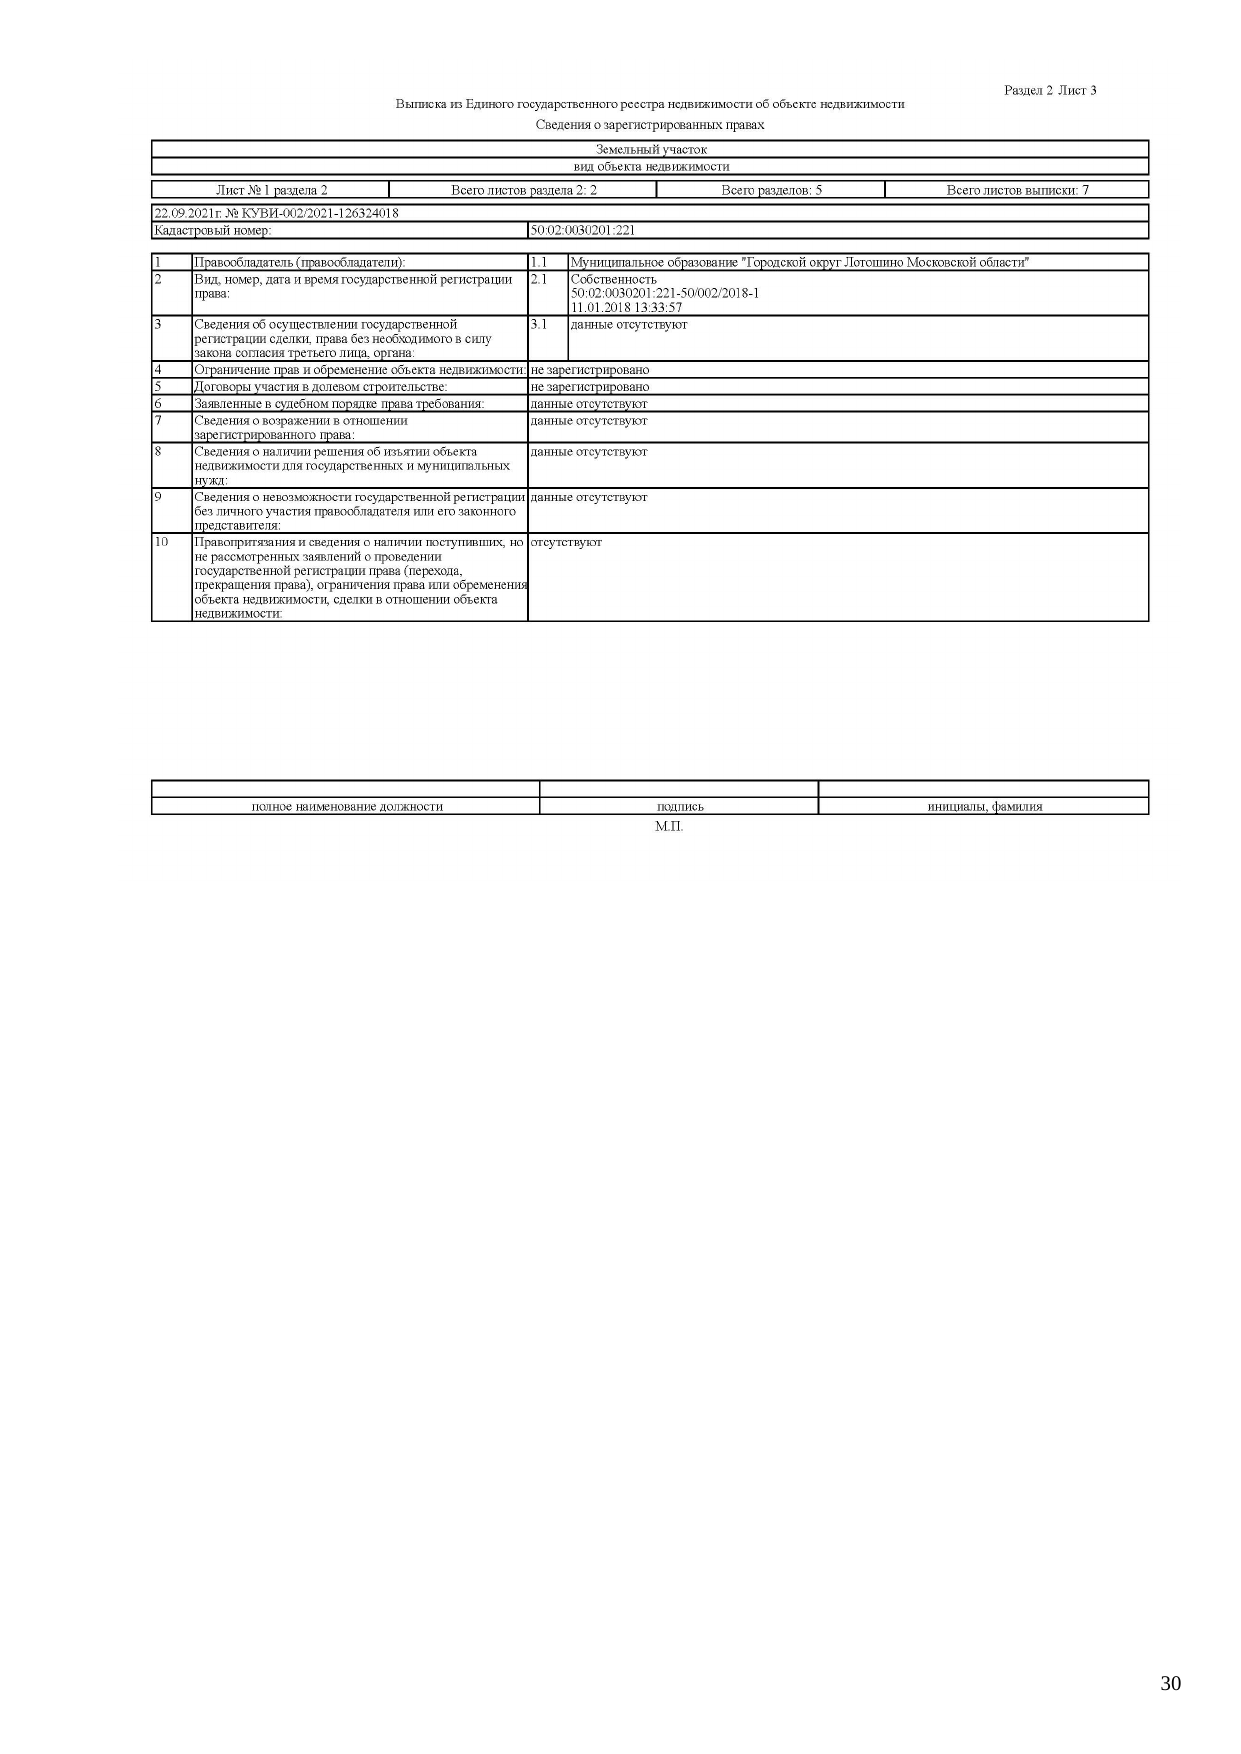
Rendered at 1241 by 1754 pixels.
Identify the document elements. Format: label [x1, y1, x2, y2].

picture [118, 59, 1182, 881]
